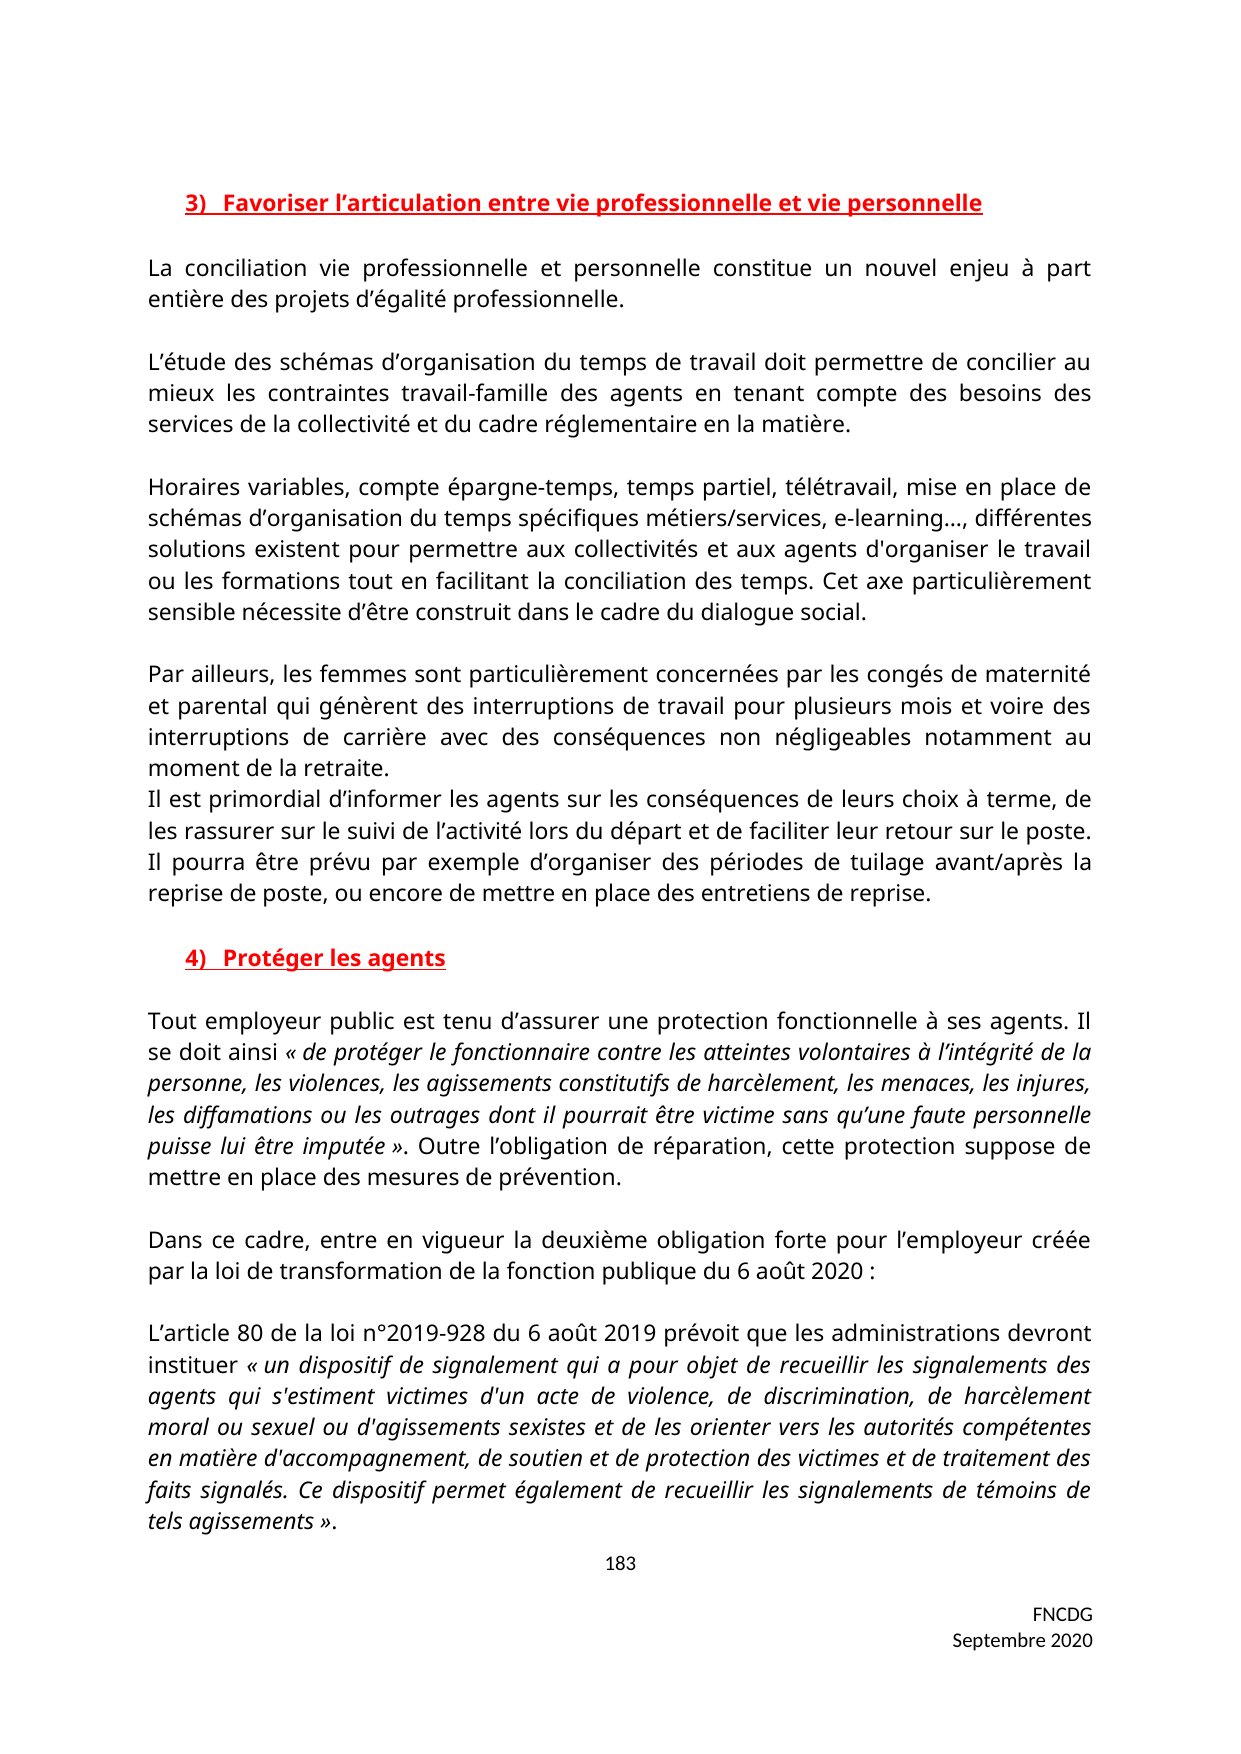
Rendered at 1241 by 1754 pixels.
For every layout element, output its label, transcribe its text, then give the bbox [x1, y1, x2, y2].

text L’article 80 de la loi n°2019-928 du 6 août 2019 prévoit que les administrations devront instituer « un dispositif de signalement qui a pour objet de recueillir les signalements des agents qui s'estiment victimes d'un acte de violence, de discrimination, de harcèlement moral ou sexuel ou d'agissements sexistes et de les orienter vers les autorités compétentes en matière d'accompagnement, de soutien et de protection des victimes et de traitement des faits signalés. Ce dispositif permet également de recueillir les signalements de témoins de tels agissements ». [148, 1317, 1093, 1536]
text La conciliation vie professionnelle et personnelle constitue un nouvel enjeu à part entière des projets d’égalité professionnelle. [148, 252, 1093, 314]
text Dans ce cadre, entre en vigueur la deuxième obligation forte pour l’employeur créée par la loi de transformation de la fonction publique du 6 août 2020 : [148, 1224, 1093, 1286]
text Horaires variables, compte épargne-temps, temps partiel, télétravail, mise en place de schémas d’organisation du temps spécifiques métiers/services, e-learning…, différentes solutions existent pour permettre aux collectivités et aux agents d'organiser le travail ou les formations tout en facilitant la conciliation des temps. Cet axe particulièrement sensible nécessite d’être construit dans le cadre du dialogue social. [148, 471, 1093, 627]
list Protéger les agents [185, 942, 1093, 974]
text Il est primordial d’informer les agents sur les conséquences de leurs choix à terme, de les rassurer sur le suivi de l’activité lors du départ et de faciliter leur retour sur le poste. Il pourra être prévu par exemple d’organiser des périodes de tuilage avant/après la reprise de poste, ou encore de mettre en place des entretiens de reprise. [148, 783, 1093, 908]
text Par ailleurs, les femmes sont particulièrement concernées par les congés de maternité et parental qui génèrent des interruptions de travail pour plusieurs mois et voire des interruptions de carrière avec des conséquences non négligeables notamment au moment de la retraite. [148, 658, 1093, 783]
list Favoriser l’articulation entre vie professionnelle et vie personnelle [185, 187, 1093, 218]
text L’étude des schémas d’organisation du temps de travail doit permettre de concilier au mieux les contraintes travail-famille des agents en tenant compte des besoins des services de la collectivité et du cadre réglementaire en la matière. [148, 346, 1093, 439]
text Tout employeur public est tenu d’assurer une protection fonctionnelle à ses agents. Il se doit ainsi « de protéger le fonctionnaire contre les atteintes volontaires à l’intégrité de la personne, les violences, les agissements constitutifs de harcèlement, les menaces, les injures, les diffamations ou les outrages dont il pourrait être victime sans qu’une faute personnelle puisse lui être imputée ». Outre l’obligation de réparation, cette protection suppose de mettre en place des mesures de prévention. [148, 1005, 1093, 1192]
